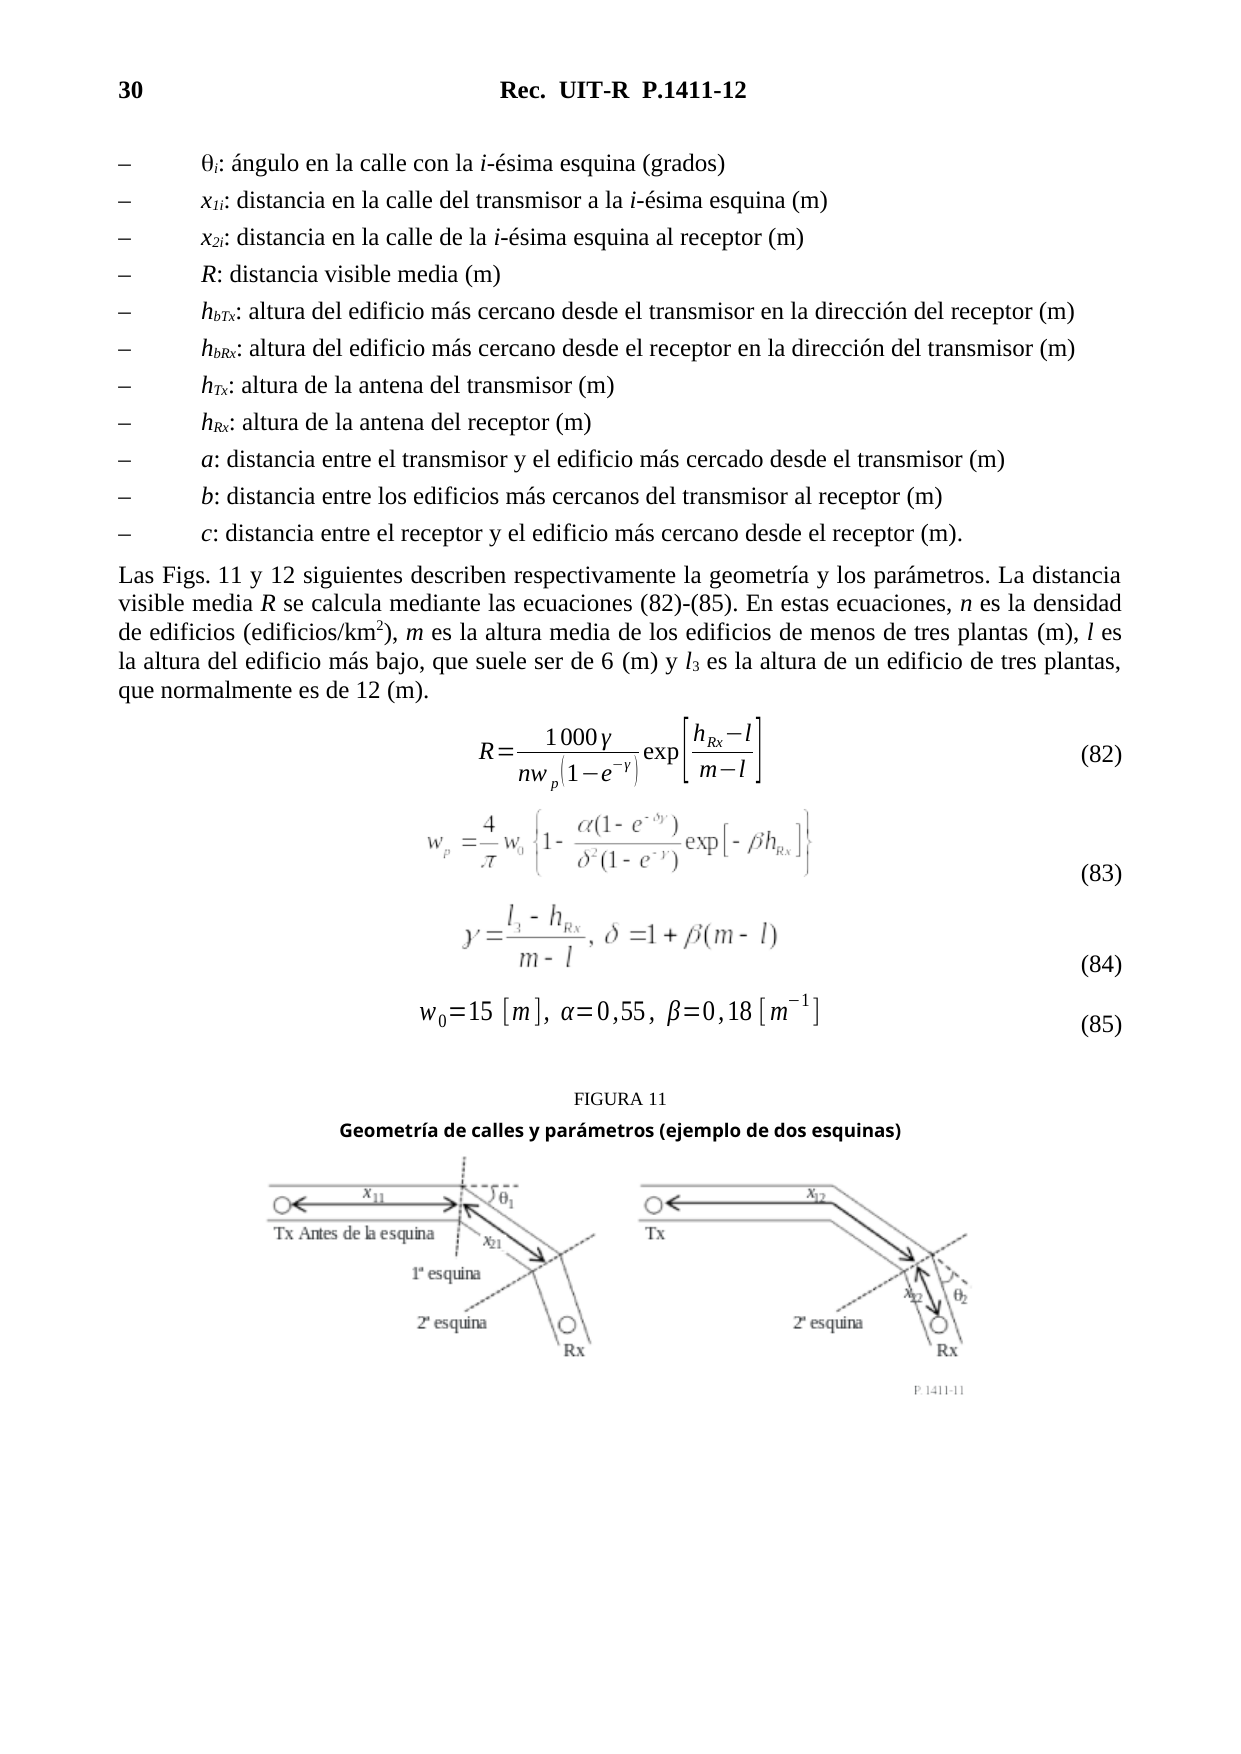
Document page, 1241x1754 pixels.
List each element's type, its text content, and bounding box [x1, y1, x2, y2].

text – hbTx: altura del edificio más cercano desde el transmisor en la dirección del receptor (m) [118, 296, 1122, 325]
text (84) [118, 899, 1122, 978]
text – a: distancia entre el transmisor y el edificio más cercado desde el transmisor (m) [118, 444, 1122, 473]
text – x2i: distancia en la calle de la i-ésima esquina al receptor (m) [118, 222, 1122, 251]
text – hTx: altura de la antena del transmisor (m) [118, 370, 1122, 399]
text – x1i: distancia en la calle del transmisor a la i-ésima esquina (m) [118, 185, 1122, 213]
title Geometría de calles y parámetros (ejemplo de dos esquinas) [118, 1118, 1122, 1143]
text – hRx: altura de la antena del receptor (m) [118, 407, 1122, 436]
text – c: distancia entre el receptor y el edificio más cercano desde el receptor (m). [118, 518, 1122, 547]
text – R: distancia visible media (m) [118, 259, 1122, 288]
text – i: ángulo en la calle con la i-ésima esquina (grados) [118, 148, 1122, 176]
text – b: distancia entre los edificios más cercanos del transmisor al receptor (m) [118, 481, 1122, 510]
text (85) [118, 990, 1122, 1038]
text – hbRx: altura del edificio más cercano desde el receptor en la dirección del transmisor (m) [118, 333, 1122, 362]
text (82) [118, 716, 1122, 791]
text FIGURA 11 [118, 1088, 1122, 1109]
text Las Figs. 11 y 12 siguientes describen respectivamente la geometría y los parámetros. La distancia visible media R se calcula mediante las ecuaciones (82)-(85). En estas ecuaciones, n es la densidad de edificios (edificios/km2), m es la altura media de los edificios de menos de tres plantas (m), l es la altura del edificio más bajo, que suele ser de 6 (m) y l3 es la altura de un edificio de tres plantas, que normalmente es de 12 (m). [118, 560, 1122, 703]
text (83) [118, 803, 1122, 887]
